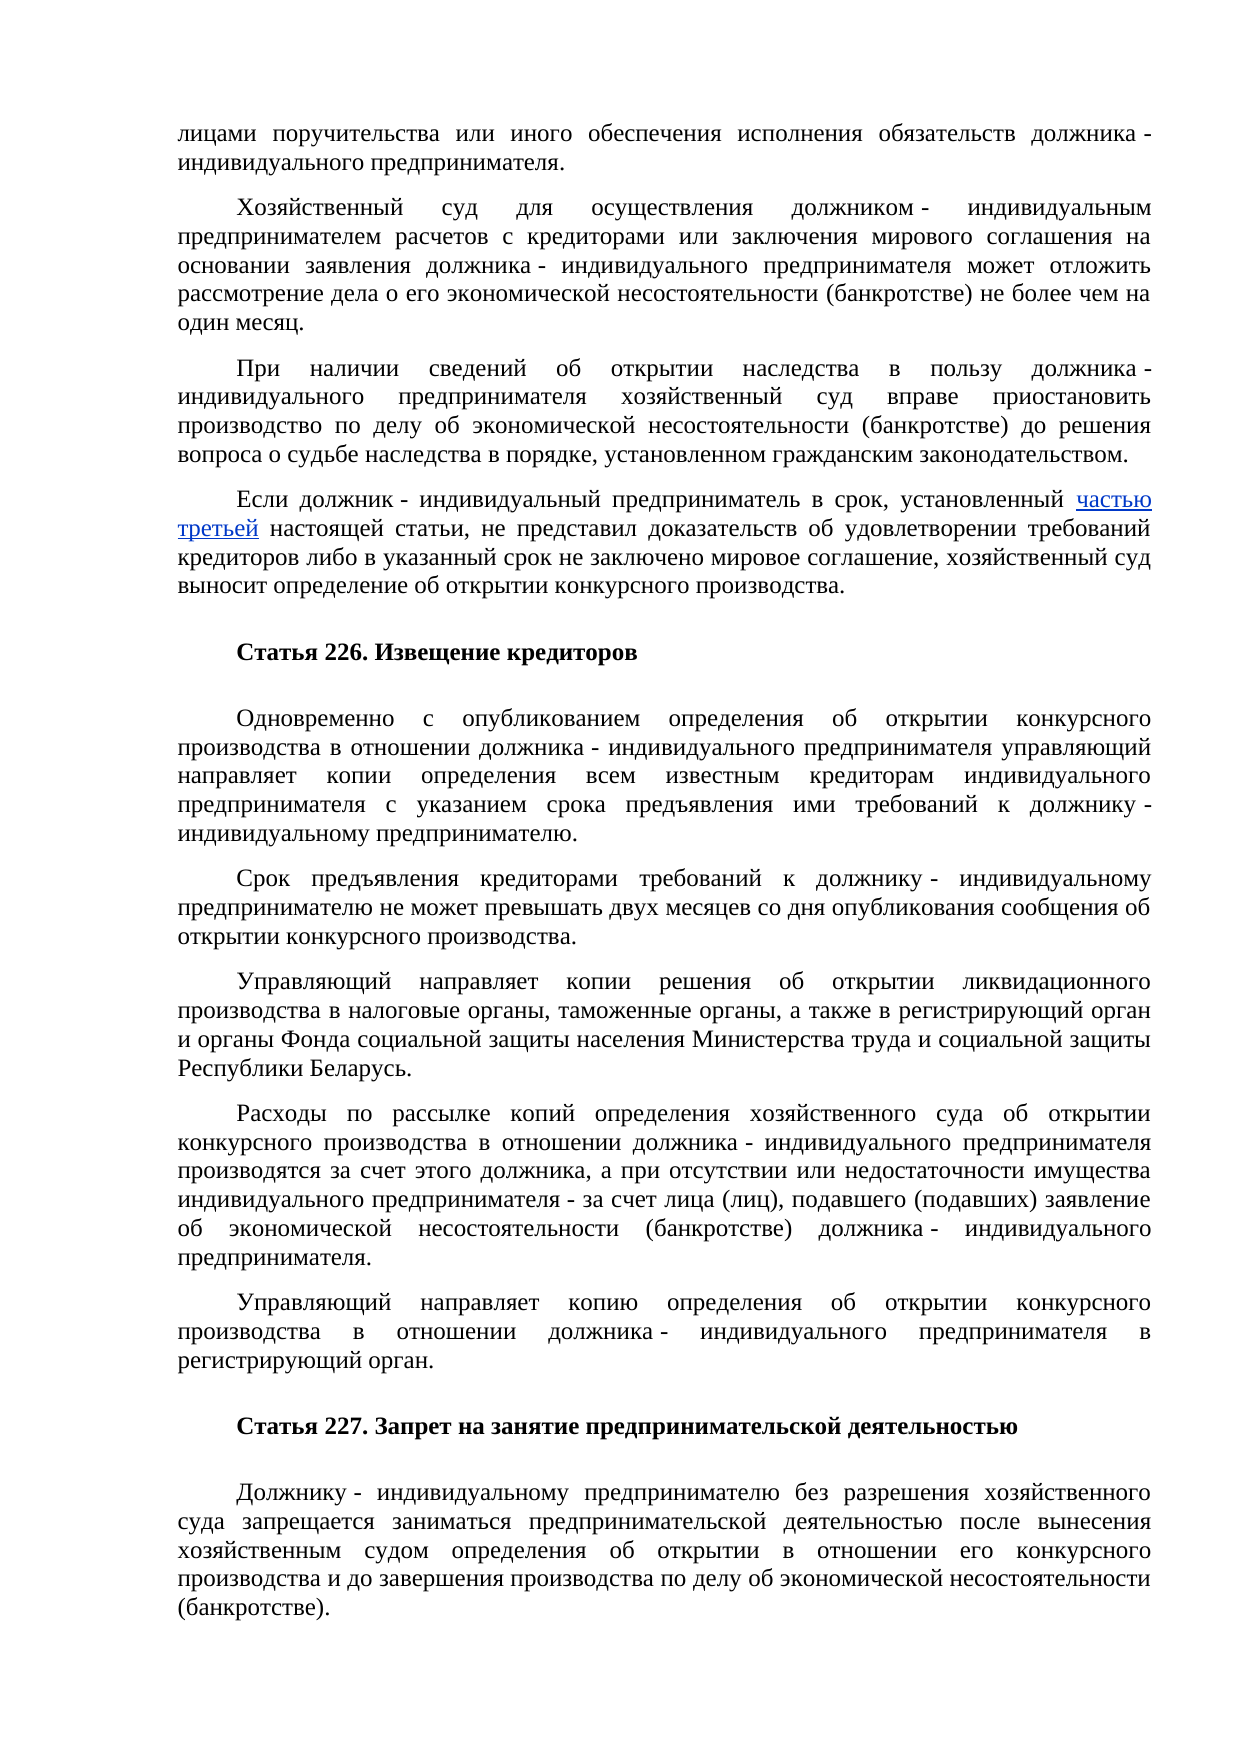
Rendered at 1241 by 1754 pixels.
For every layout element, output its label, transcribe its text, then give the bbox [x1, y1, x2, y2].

text Хозяйственный суд для осуществления должником - индивидуальным предпринимателем расчетов с кредиторами или заключения мирового соглашения на основании заявления должника - индивидуального предпринимателя может отложить рассмотрение дела о его экономической несостоятельности (банкротстве) не более чем на один месяц. [177, 192, 1152, 336]
text Статья 226. Извещение кредиторов [236, 637, 1152, 666]
text Расходы по рассылке копий определения хозяйственного суда об открытии конкурсного производства в отношении должника - индивидуального предпринимателя производятся за счет этого должника, а при отсутствии или недостаточности имущества индивидуального предпринимателя - за счет лица (лиц), подавшего (подавших) заявление об экономической несостоятельности (банкротстве) должника - индивидуального предпринимателя. [177, 1098, 1152, 1271]
text Управляющий направляет копию определения об открытии конкурсного производства в отношении должника - индивидуального предпринимателя в регистрирующий орган. [177, 1287, 1152, 1373]
text Если должник - индивидуальный предприниматель в срок, установленный частью третьей настоящей статьи, не представил доказательств об удовлетворении требований кредиторов либо в указанный срок не заключено мировое соглашение, хозяйственный суд выносит определение об открытии конкурсного производства. [177, 484, 1152, 599]
text Одновременно с опубликованием определения об открытии конкурсного производства в отношении должника - индивидуального предпринимателя управляющий направляет копии определения всем известным кредиторам индивидуального предпринимателя с указанием срока предъявления ими требований к должнику - индивидуальному предпринимателю. [177, 703, 1152, 847]
text Должнику - индивидуальному предпринимателю без разрешения хозяйственного суда запрещается заниматься предпринимательской деятельностью после вынесения хозяйственным судом определения об открытии в отношении его конкурсного производства и до завершения производства по делу об экономической несостоятельности (банкротстве). [177, 1477, 1152, 1621]
text При наличии сведений об открытии наследства в пользу должника - индивидуального предпринимателя хозяйственный суд вправе приостановить производство по делу об экономической несостоятельности (банкротстве) до решения вопроса о судьбе наследства в порядке, установленном гражданским законодательством. [177, 353, 1152, 468]
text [177, 118, 1152, 176]
text Управляющий направляет копии решения об открытии ликвидационного производства в налоговые органы, таможенные органы, а также в регистрирующий орган и органы Фонда социальной защиты населения Министерства труда и социальной защиты Республики Беларусь. [177, 966, 1152, 1081]
text Статья 227. Запрет на занятие предпринимательской деятельностью [236, 1411, 1152, 1440]
text Срок предъявления кредиторами требований к должнику - индивидуальному предпринимателю не может превышать двух месяцев со дня опубликования сообщения об открытии конкурсного производства. [177, 863, 1152, 950]
